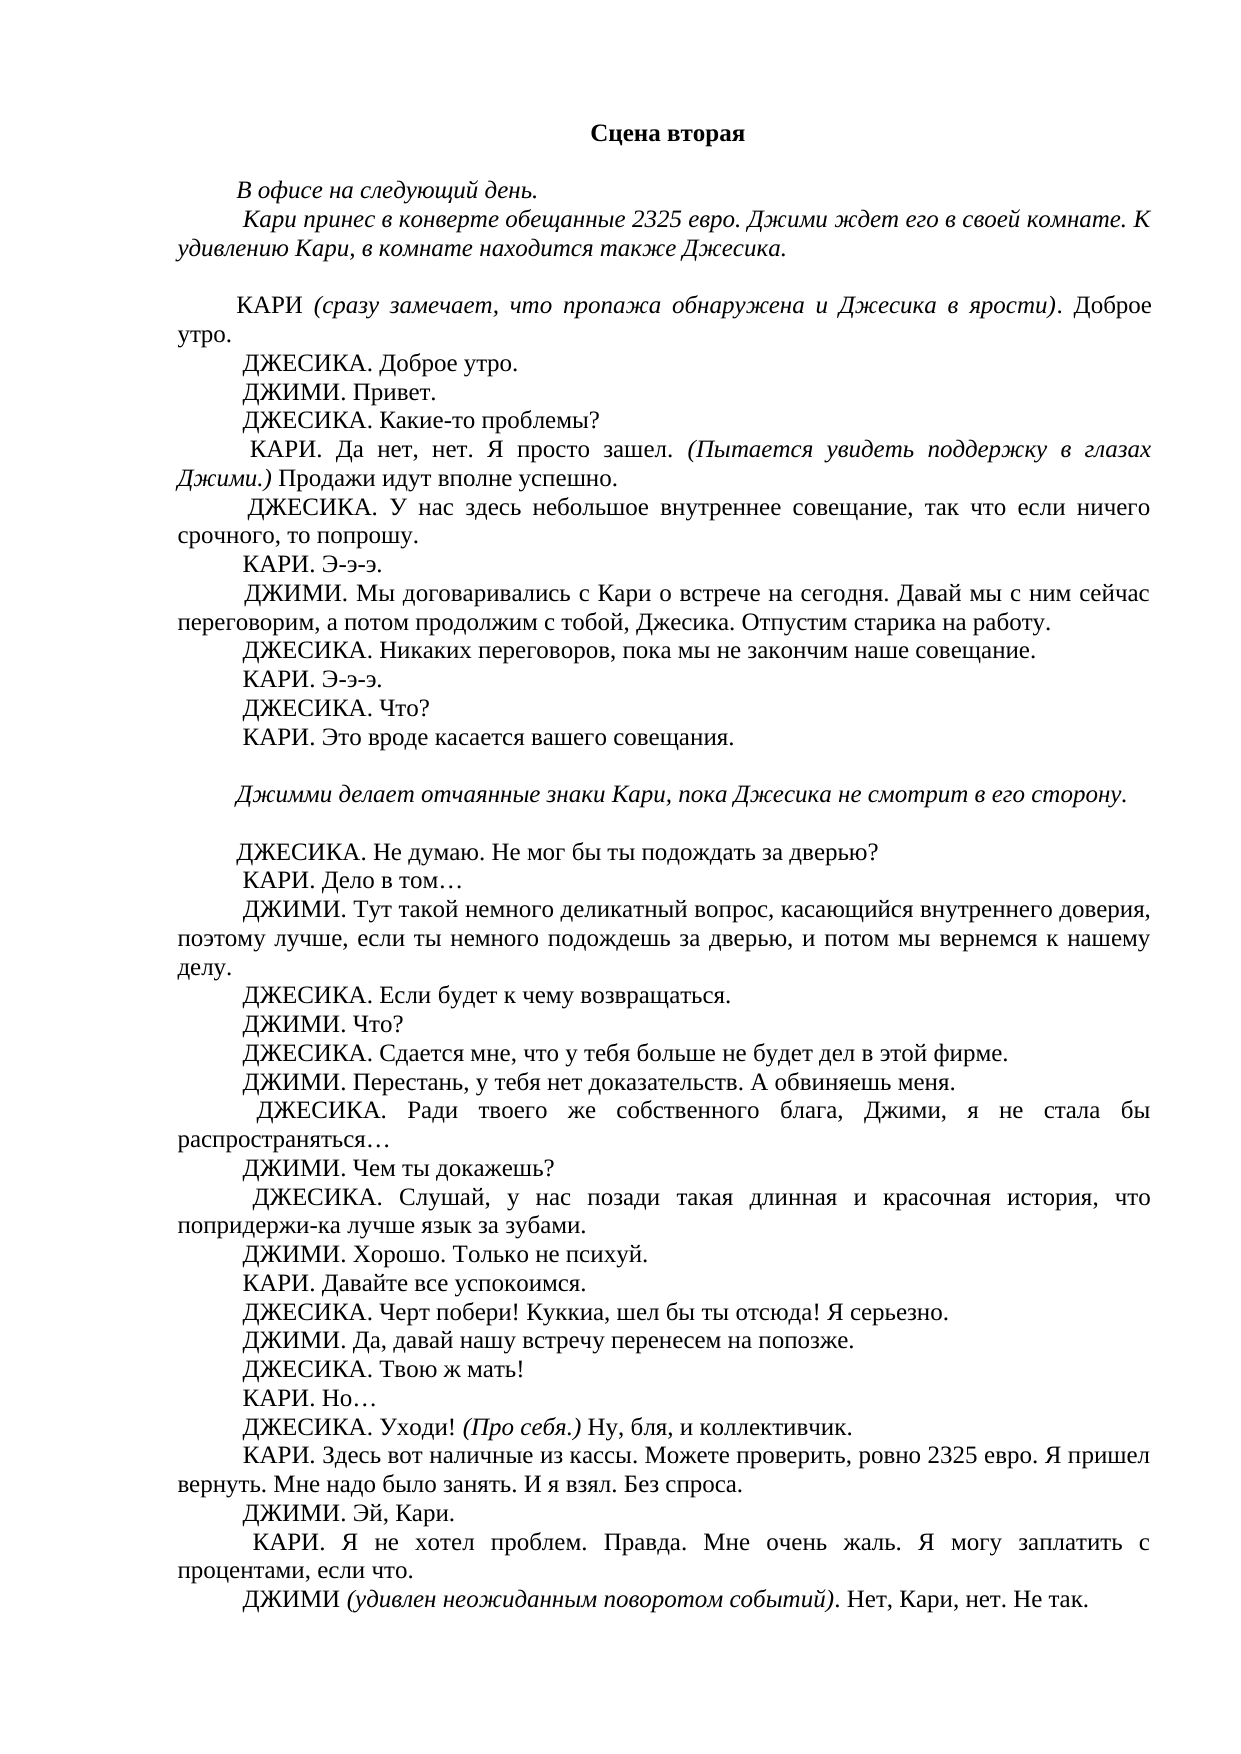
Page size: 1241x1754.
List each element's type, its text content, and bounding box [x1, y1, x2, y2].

text ДЖИМИ. Мы договаривались с Кари о встрече на сегодня. Давай мы с ним сейчас переговорим, а потом продолжим с тобой, Джесика. Отпустим старика на работу. [177, 578, 1152, 636]
text ДЖЕСИКА. Черт побери! Куккиа, шел бы ты отсюда! Я серьезно. [177, 1297, 1152, 1326]
text КАРИ. Э-э-э. [177, 664, 1152, 693]
text КАРИ. Это вроде касается вашего совещания. [177, 722, 1152, 751]
text ДЖЕСИКА. Твою ж мать! [177, 1354, 1152, 1383]
text КАРИ. Здесь вот наличные из кассы. Можете проверить, ровно 2325 евро. Я пришел вернуть. Мне надо было занять. И я взял. Без спроса. [177, 1441, 1152, 1498]
text ДЖЕСИКА. Ради твоего же собственного блага, Джими, я не стала бы распространяться… [177, 1096, 1152, 1153]
text ДЖЕСИКА. Сдается мне, что у тебя больше не будет дел в этой фирме. [177, 1038, 1152, 1067]
text Джимми делает отчаянные знаки Кари, пока Джесика не смотрит в его сторону. [177, 779, 1152, 808]
text ДЖЕСИКА. У нас здесь небольшое внутреннее совещание, так что если ничего срочного, то попрошу. [177, 492, 1152, 549]
text КАРИ. Дело в том… [177, 866, 1152, 894]
text ДЖЕСИКА. Если будет к чему возвращаться. [177, 981, 1152, 1009]
text ДЖИМИ. Тут такой немного деликатный вопрос, касающийся внутреннего доверия, поэтому лучше, если ты немного подождешь за дверью, и потом мы вернемся к нашему делу. [177, 894, 1152, 981]
text КАРИ (сразу замечает, что пропажа обнаружена и Джесика в ярости). Доброе утро. [177, 291, 1152, 348]
text КАРИ. Э-э-э. [177, 549, 1152, 578]
text ДЖИМИ. Что? [177, 1009, 1152, 1038]
text КАРИ. Давайте все успокоимся. [177, 1268, 1152, 1297]
text ДЖЕСИКА. Доброе утро. [177, 348, 1152, 377]
text Кари принес в конверте обещанные 2325 евро. Джими ждет его в своей комнате. К удивлению Кари, в комнате находится также Джесика. [177, 204, 1152, 262]
text ДЖИМИ. Эй, Кари. [177, 1498, 1152, 1527]
text ДЖЕСИКА. Слушай, у нас позади такая длинная и красочная история, что попридержи-ка лучше язык за зубами. [177, 1182, 1152, 1239]
text КАРИ. Но… [177, 1383, 1152, 1412]
text ДЖИМИ (удивлен неожиданным поворотом событий). Нет, Кари, нет. Не так. [177, 1584, 1152, 1613]
text ДЖЕСИКА. Что? [177, 693, 1152, 722]
text КАРИ. Да нет, нет. Я просто зашел. (Пытается увидеть поддержку в глазах Джими.) Продажи идут вполне успешно. [177, 434, 1152, 492]
text ДЖИМИ. Привет. [177, 377, 1152, 406]
text ДЖЕСИКА. Какие-то проблемы? [177, 406, 1152, 434]
text В офисе на следующий день. [177, 176, 1152, 204]
text КАРИ. Я не хотел проблем. Правда. Мне очень жаль. Я могу заплатить с процентами, если что. [177, 1527, 1152, 1584]
text ДЖИМИ. Хорошо. Только не психуй. [177, 1239, 1152, 1268]
text ДЖЕСИКА. Никаких переговоров, пока мы не закончим наше совещание. [177, 636, 1152, 664]
text ДЖЕСИКА. Уходи! (Про себя.) Ну, бля, и коллективчик. [177, 1412, 1152, 1441]
text ДЖЕСИКА. Не думаю. Не мог бы ты подождать за дверью? [177, 837, 1152, 866]
text ДЖИМИ. Перестань, у тебя нет доказательств. А обвиняешь меня. [177, 1067, 1152, 1096]
text ДЖИМИ. Да, давай нашу встречу перенесем на попозже. [177, 1326, 1152, 1354]
text ДЖИМИ. Чем ты докажешь? [177, 1153, 1152, 1182]
subtitle Сцена вторая [177, 118, 1152, 147]
